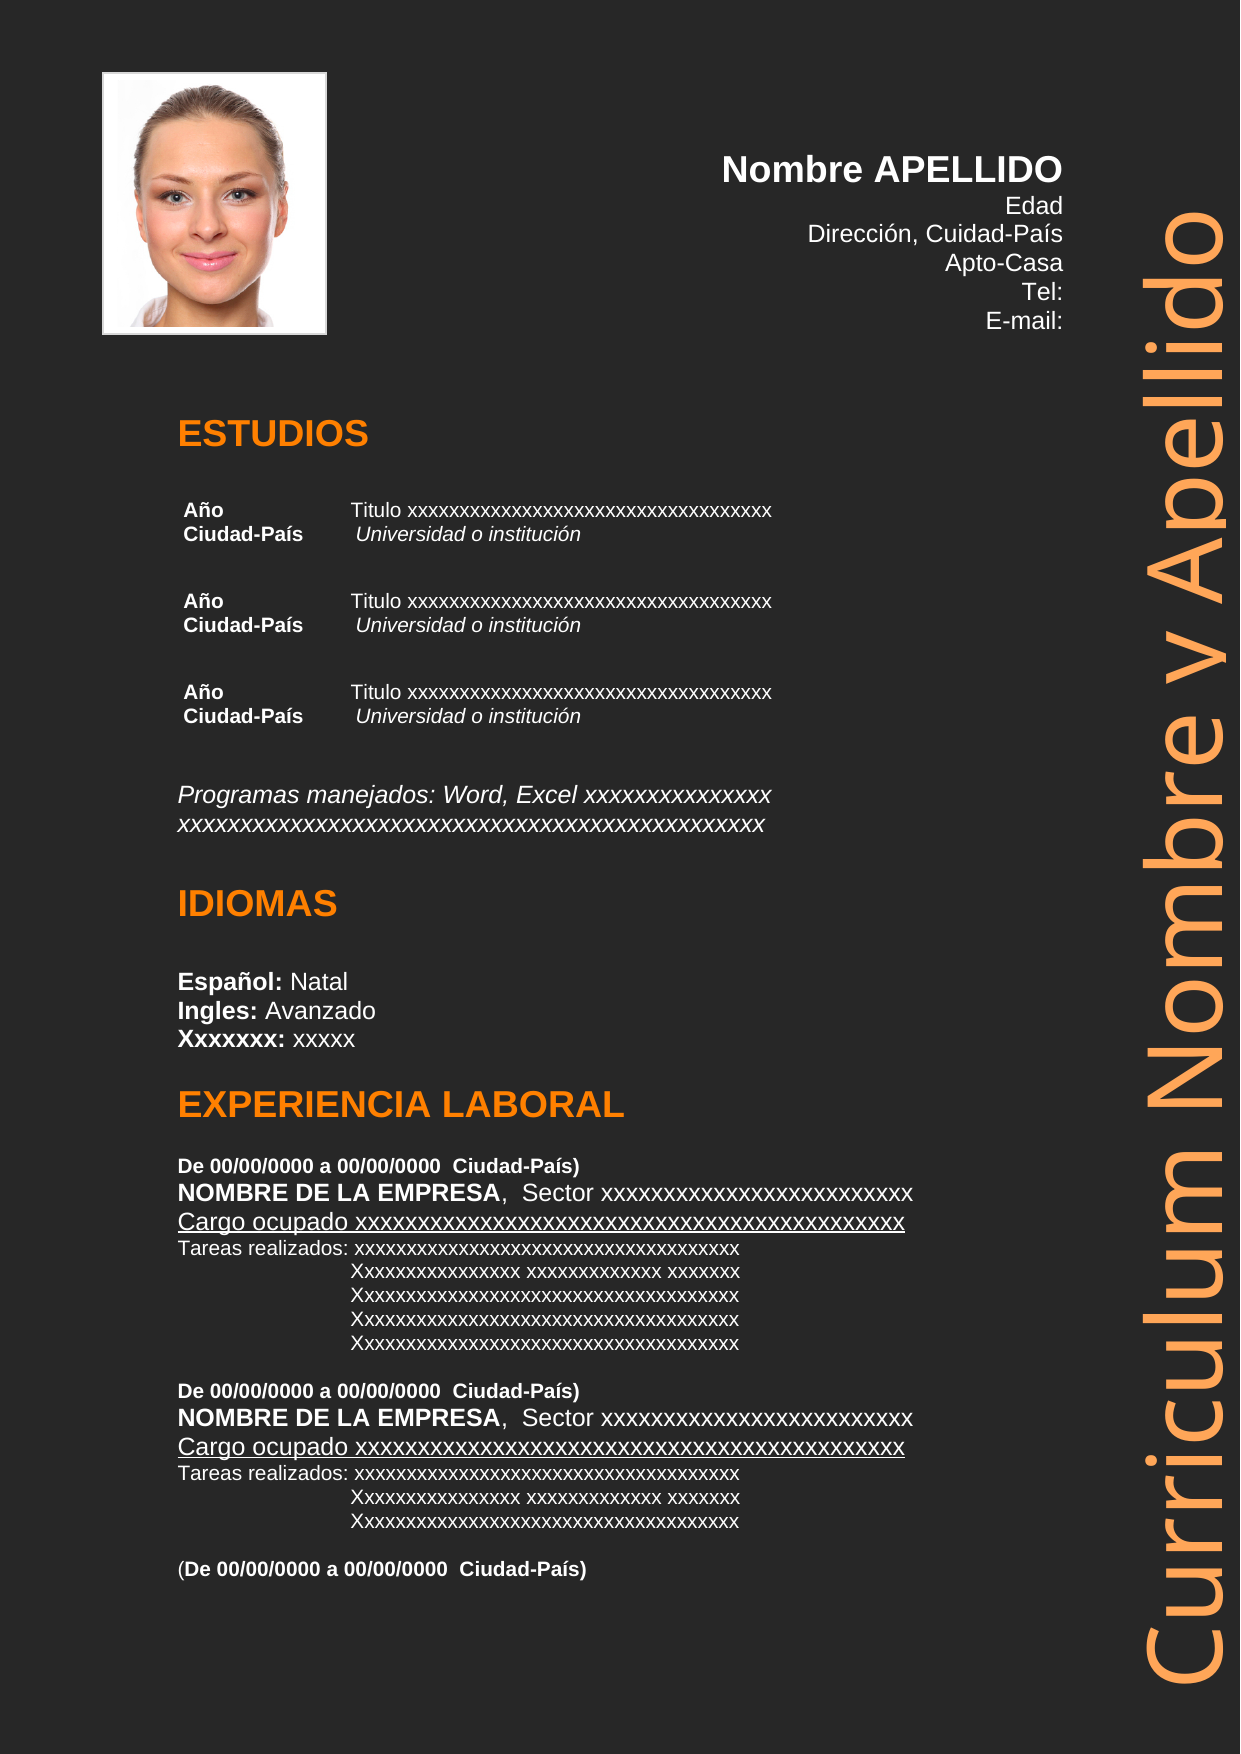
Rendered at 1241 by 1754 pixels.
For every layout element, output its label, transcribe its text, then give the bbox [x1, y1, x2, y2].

text (De 00/00/0000 a 00/00/0000 Ciudad-País) [177, 1556, 1063, 1580]
text Tel: [327, 277, 1063, 306]
text Ingles: Avanzado [177, 996, 1063, 1024]
text E-mail: [327, 306, 1063, 334]
text Español: Natal [177, 967, 1063, 996]
text Nombre APELLIDO [327, 148, 1063, 191]
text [177, 1461, 1063, 1484]
text Tareas realizados: xxxxxxxxxxxxxxxxxxxxxxxxxxxxxxxxxxxxx [177, 1235, 1063, 1259]
text Xxxxxxxxxxxxxxxxxxxxxxxxxxxxxxxxxxxxx [177, 1508, 1063, 1532]
text NOMBRE DE LA EMPRESA, Sector xxxxxxxxxxxxxxxxxxxxxxxxx [177, 1403, 1063, 1432]
text Xxxxxxxxxxxxxxxx xxxxxxxxxxxxx xxxxxxx [177, 1259, 1063, 1283]
picture [117, 80, 309, 327]
text Apto-Casa [327, 248, 1063, 277]
text Ciudad-País Universidad o institución [177, 703, 1063, 727]
text Cargo ocupado xxxxxxxxxxxxxxxxxxxxxxxxxxxxxxxxxxxxxxxxxxxx [177, 1432, 1063, 1461]
text De 00/00/0000 a 00/00/0000 Ciudad-País) [177, 1379, 1063, 1403]
text Ciudad-País Universidad o institución [177, 612, 1063, 636]
text De 00/00/0000 a 00/00/0000 Ciudad-País) [177, 1154, 1063, 1178]
text Dirección, Cuidad-País [327, 219, 1063, 248]
text Xxxxxxxxxxxxxxxxxxxxxxxxxxxxxxxxxxxxx [177, 1331, 1063, 1355]
text Xxxxxxx: xxxxx [177, 1024, 1063, 1053]
text Programas manejados: Word, Excel xxxxxxxxxxxxxxx [177, 780, 1063, 809]
text Xxxxxxxxxxxxxxxxxxxxxxxxxxxxxxxxxxxxx [177, 1307, 1063, 1331]
text Año Titulo xxxxxxxxxxxxxxxxxxxxxxxxxxxxxxxxxxx [177, 679, 1063, 703]
text Xxxxxxxxxxxxxxxx xxxxxxxxxxxxx xxxxxxx [177, 1484, 1063, 1508]
text Año Titulo xxxxxxxxxxxxxxxxxxxxxxxxxxxxxxxxxxx [177, 588, 1063, 612]
text Cargo ocupado xxxxxxxxxxxxxxxxxxxxxxxxxxxxxxxxxxxxxxxxxxxx [177, 1207, 1063, 1235]
text xxxxxxxxxxxxxxxxxxxxxxxxxxxxxxxxxxxxxxxxxxxxxxx [177, 809, 1063, 838]
text Ciudad-País Universidad o institución [177, 521, 1063, 545]
text Año Titulo xxxxxxxxxxxxxxxxxxxxxxxxxxxxxxxxxxx [177, 497, 1063, 521]
text NOMBRE DE LA EMPRESA, Sector xxxxxxxxxxxxxxxxxxxxxxxxx [177, 1178, 1063, 1207]
text IDIOMAS [177, 881, 1063, 924]
text Xxxxxxxxxxxxxxxxxxxxxxxxxxxxxxxxxxxxx [177, 1283, 1063, 1307]
text ESTUDIOS [177, 411, 1063, 454]
text Edad [327, 191, 1063, 219]
text EXPERIENCIA LABORAL [177, 1082, 1063, 1125]
